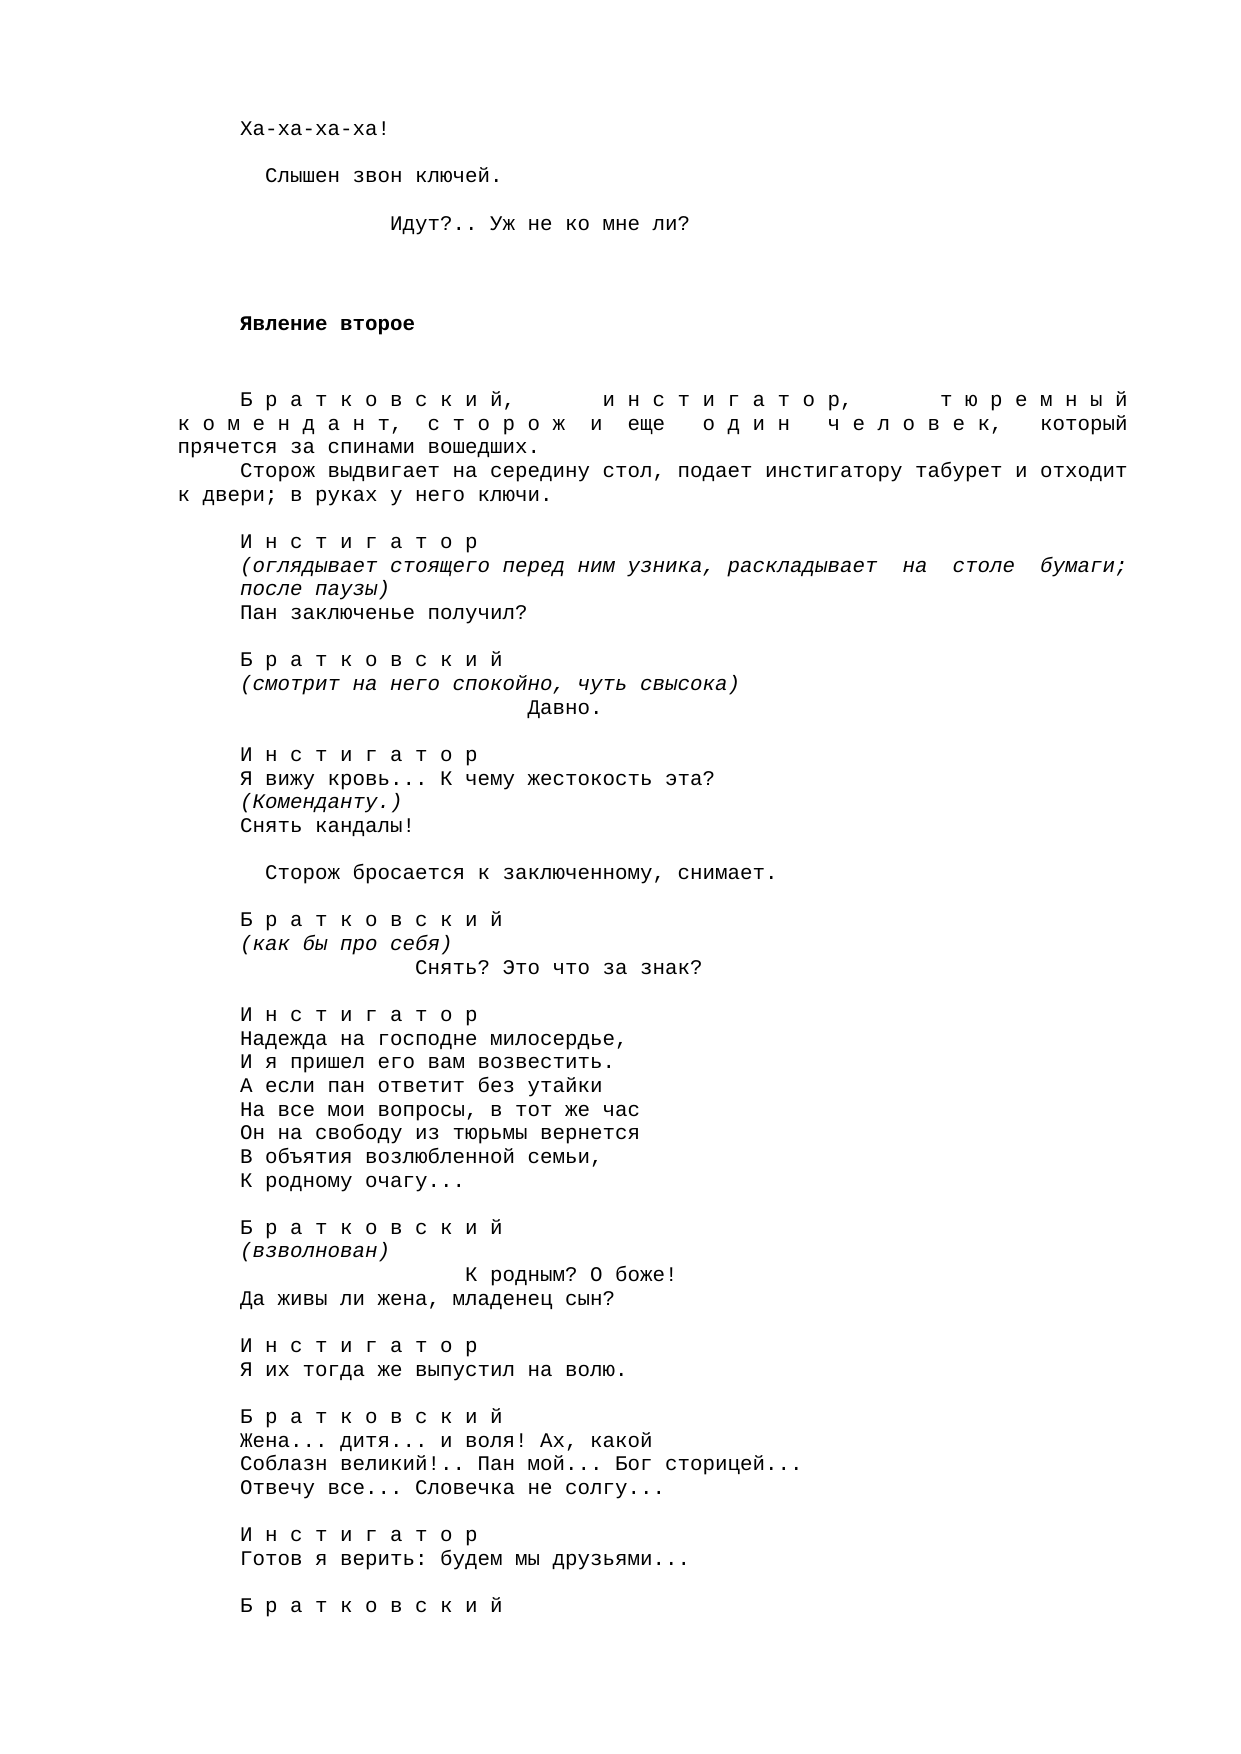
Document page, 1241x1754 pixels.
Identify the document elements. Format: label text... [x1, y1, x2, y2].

text (как бы про себя) [177, 933, 1152, 957]
text к о м е н д а н т, с т о р о ж и еще о д и н ч е л о в е к, который [177, 413, 1152, 437]
text Б р а т к о в с к и й [177, 649, 1152, 673]
text прячется за спинами вошедших. [177, 437, 1152, 460]
text К родным? О боже! [177, 1264, 1152, 1288]
text Ха-ха-ха-ха! [177, 118, 1152, 142]
text Готов я верить: будем мы друзьями... [177, 1548, 1152, 1572]
text Я их тогда же выпустил на волю. [177, 1359, 1152, 1382]
text Сторож бросается к заключенному, снимает. [177, 862, 1152, 886]
text Соблазн великий!.. Пан мой... Бог сторицей... [177, 1453, 1152, 1477]
text Слышен звон ключей. [177, 165, 1152, 189]
text И я пришел его вам возвестить. [177, 1051, 1152, 1075]
text Надежда на господне милосердье, [177, 1028, 1152, 1051]
text И н с т и г а т о р [177, 531, 1152, 555]
text На все мои вопросы, в тот же час [177, 1099, 1152, 1122]
text (смотрит на него спокойно, чуть свысока) [177, 673, 1152, 697]
text Б р а т к о в с к и й [177, 1406, 1152, 1430]
text Сторож выдвигает на середину стол, подает инстигатору табурет и отходит [177, 460, 1152, 484]
text после паузы) [177, 578, 1152, 602]
text Да живы ли жена, младенец сын? [177, 1288, 1152, 1311]
text Он на свободу из тюрьмы вернется [177, 1122, 1152, 1146]
text Б р а т к о в с к и й [177, 1595, 1152, 1619]
text Б р а т к о в с к и й [177, 1217, 1152, 1241]
text И н с т и г а т о р [177, 1335, 1152, 1359]
text к двери; в руках у него ключи. [177, 484, 1152, 507]
text Б р а т к о в с к и й, и н с т и г а т о р, т ю р е м н ы й [177, 389, 1152, 413]
text (Коменданту.) [177, 791, 1152, 815]
text (оглядывает стоящего перед ним узника, раскладывает на столе бумаги; [177, 555, 1152, 578]
text Отвечу все... Словечка не солгу... [177, 1477, 1152, 1501]
text И н с т и г а т о р [177, 1524, 1152, 1548]
text Я вижу кровь... К чему жестокость эта? [177, 768, 1152, 791]
text Пан заключенье получил? [177, 602, 1152, 626]
text К родному очагу... [177, 1169, 1152, 1193]
text И н с т и г а т о р [177, 1004, 1152, 1028]
text Явление второе [177, 313, 1152, 336]
text Снять? Это что за знак? [177, 957, 1152, 980]
text Б р а т к о в с к и й [177, 909, 1152, 933]
text (взволнован) [177, 1241, 1152, 1264]
text Снять кандалы! [177, 815, 1152, 838]
text И н с т и г а т о р [177, 744, 1152, 768]
text Жена... дитя... и воля! Ах, какой [177, 1430, 1152, 1453]
text В объятия возлюбленной семьи, [177, 1146, 1152, 1169]
text А если пан ответит без утайки [177, 1075, 1152, 1099]
text Давно. [177, 697, 1152, 720]
text Идут?.. Уж не ко мне ли? [177, 213, 1152, 236]
